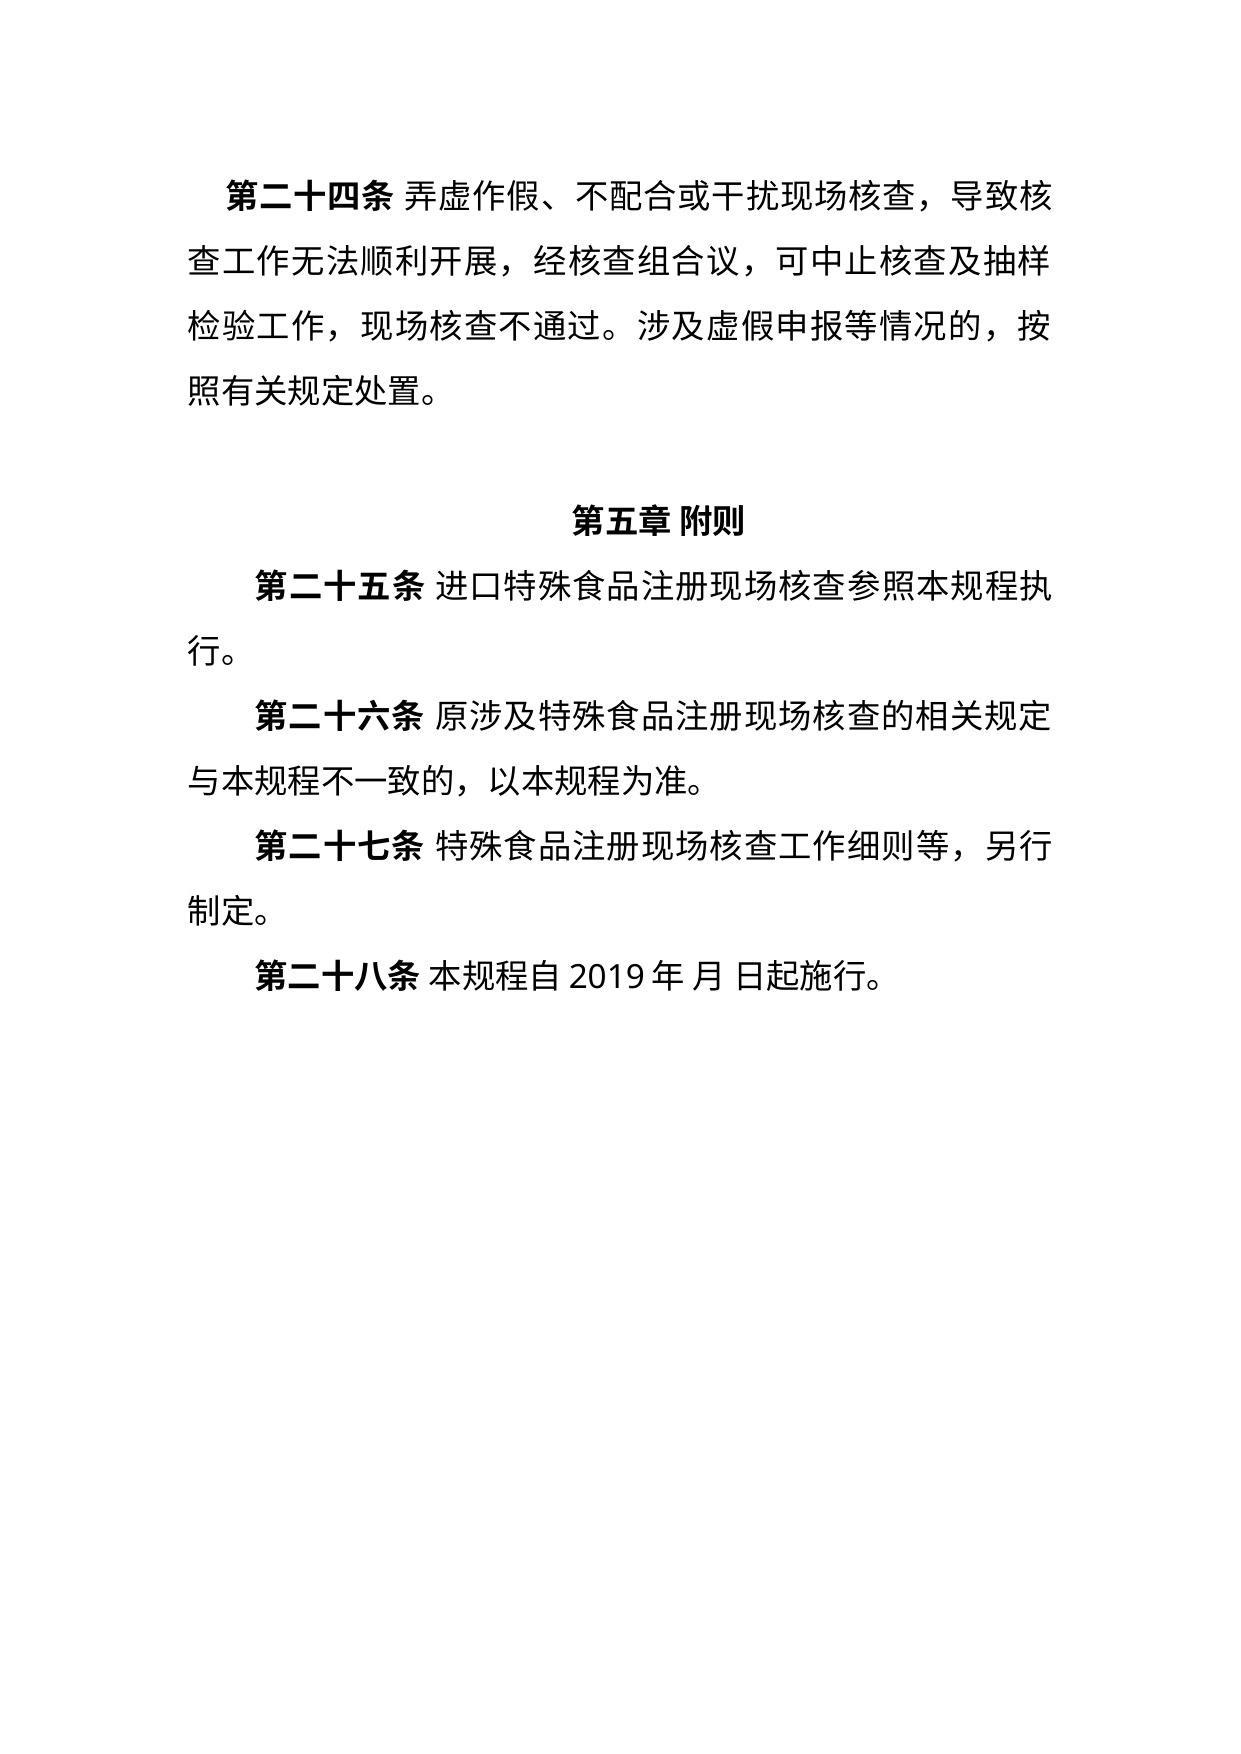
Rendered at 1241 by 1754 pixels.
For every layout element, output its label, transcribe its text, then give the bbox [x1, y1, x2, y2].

text 第二十七条 特殊食品注册现场核查工作细则等，另行制定。 [187, 812, 1053, 942]
text 第二十八条 本规程自2019年 月 日起施行。 [187, 942, 1053, 1007]
text 第二十六条 原涉及特殊食品注册现场核查的相关规定与本规程不一致的，以本规程为准。 [187, 682, 1053, 812]
text 第二十四条 弄虚作假、不配合或干扰现场核查，导致核查工作无法顺利开展，经核查组合议，可中止核查及抽样检验工作，现场核查不通过。涉及虚假申报等情况的，按照有关规定处置。 [187, 162, 1053, 422]
text 第二十五条 进口特殊食品注册现场核查参照本规程执行。 [187, 552, 1053, 682]
text 第五章 附则 [231, 487, 1053, 552]
